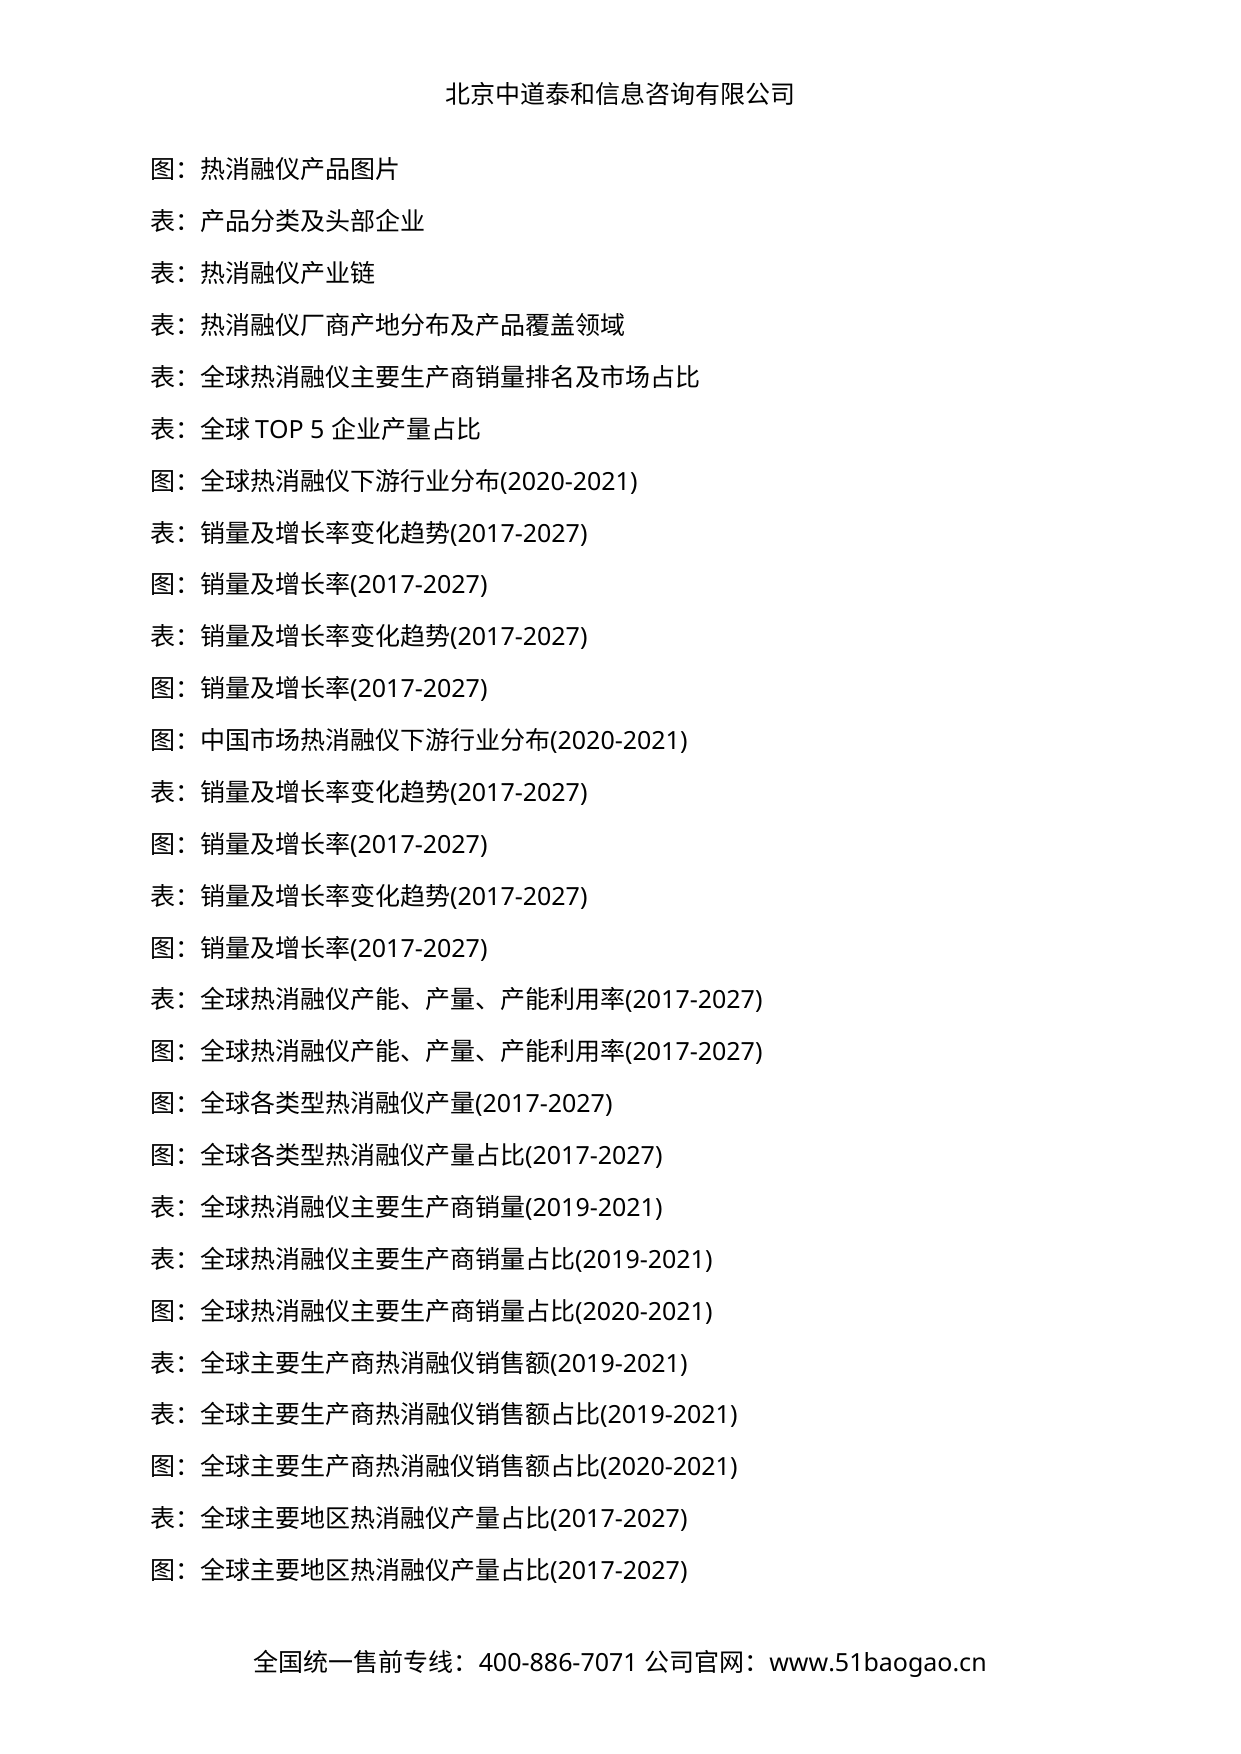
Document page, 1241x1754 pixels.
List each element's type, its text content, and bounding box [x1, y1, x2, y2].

text 表：全球热消融仪主要生产商销量占比(2019-2021) [150, 1239, 1090, 1276]
text 表：热消融仪产业链 [150, 254, 1090, 290]
text 图：热消融仪产品图片 [150, 150, 1090, 186]
text 图：销量及增长率(2017-2027) [150, 565, 1090, 601]
text 表：销量及增长率变化趋势(2017-2027) [150, 617, 1090, 653]
text 表：热消融仪厂商产地分布及产品覆盖领域 [150, 306, 1090, 342]
text 图：中国市场热消融仪下游行业分布(2020-2021) [150, 721, 1090, 757]
text 图：全球各类型热消融仪产量占比(2017-2027) [150, 1136, 1090, 1172]
text 图：销量及增长率(2017-2027) [150, 669, 1090, 705]
text 图：全球各类型热消融仪产量(2017-2027) [150, 1084, 1090, 1120]
text 图：销量及增长率(2017-2027) [150, 824, 1090, 861]
text 表：全球热消融仪产能、产量、产能利用率(2017-2027) [150, 980, 1090, 1016]
text 表：全球TOP 5 企业产量占比 [150, 409, 1090, 446]
text 图：全球热消融仪主要生产商销量占比(2020-2021) [150, 1291, 1090, 1327]
text 表：全球热消融仪主要生产商销量排名及市场占比 [150, 357, 1090, 394]
text 表：销量及增长率变化趋势(2017-2027) [150, 513, 1090, 549]
text 表：销量及增长率变化趋势(2017-2027) [150, 772, 1090, 809]
text 表：全球热消融仪主要生产商销量(2019-2021) [150, 1187, 1090, 1224]
text 图：全球热消融仪下游行业分布(2020-2021) [150, 461, 1090, 497]
text 表：全球主要地区热消融仪产量占比(2017-2027) [150, 1499, 1090, 1535]
text 图：销量及增长率(2017-2027) [150, 928, 1090, 964]
text 表：全球主要生产商热消融仪销售额(2019-2021) [150, 1343, 1090, 1379]
text 表：销量及增长率变化趋势(2017-2027) [150, 876, 1090, 912]
text 图：全球主要地区热消融仪产量占比(2017-2027) [150, 1551, 1090, 1587]
text 表：产品分类及头部企业 [150, 202, 1090, 238]
text 表：全球主要生产商热消融仪销售额占比(2019-2021) [150, 1395, 1090, 1431]
text 图：全球热消融仪产能、产量、产能利用率(2017-2027) [150, 1032, 1090, 1068]
text 图：全球主要生产商热消融仪销售额占比(2020-2021) [150, 1447, 1090, 1483]
